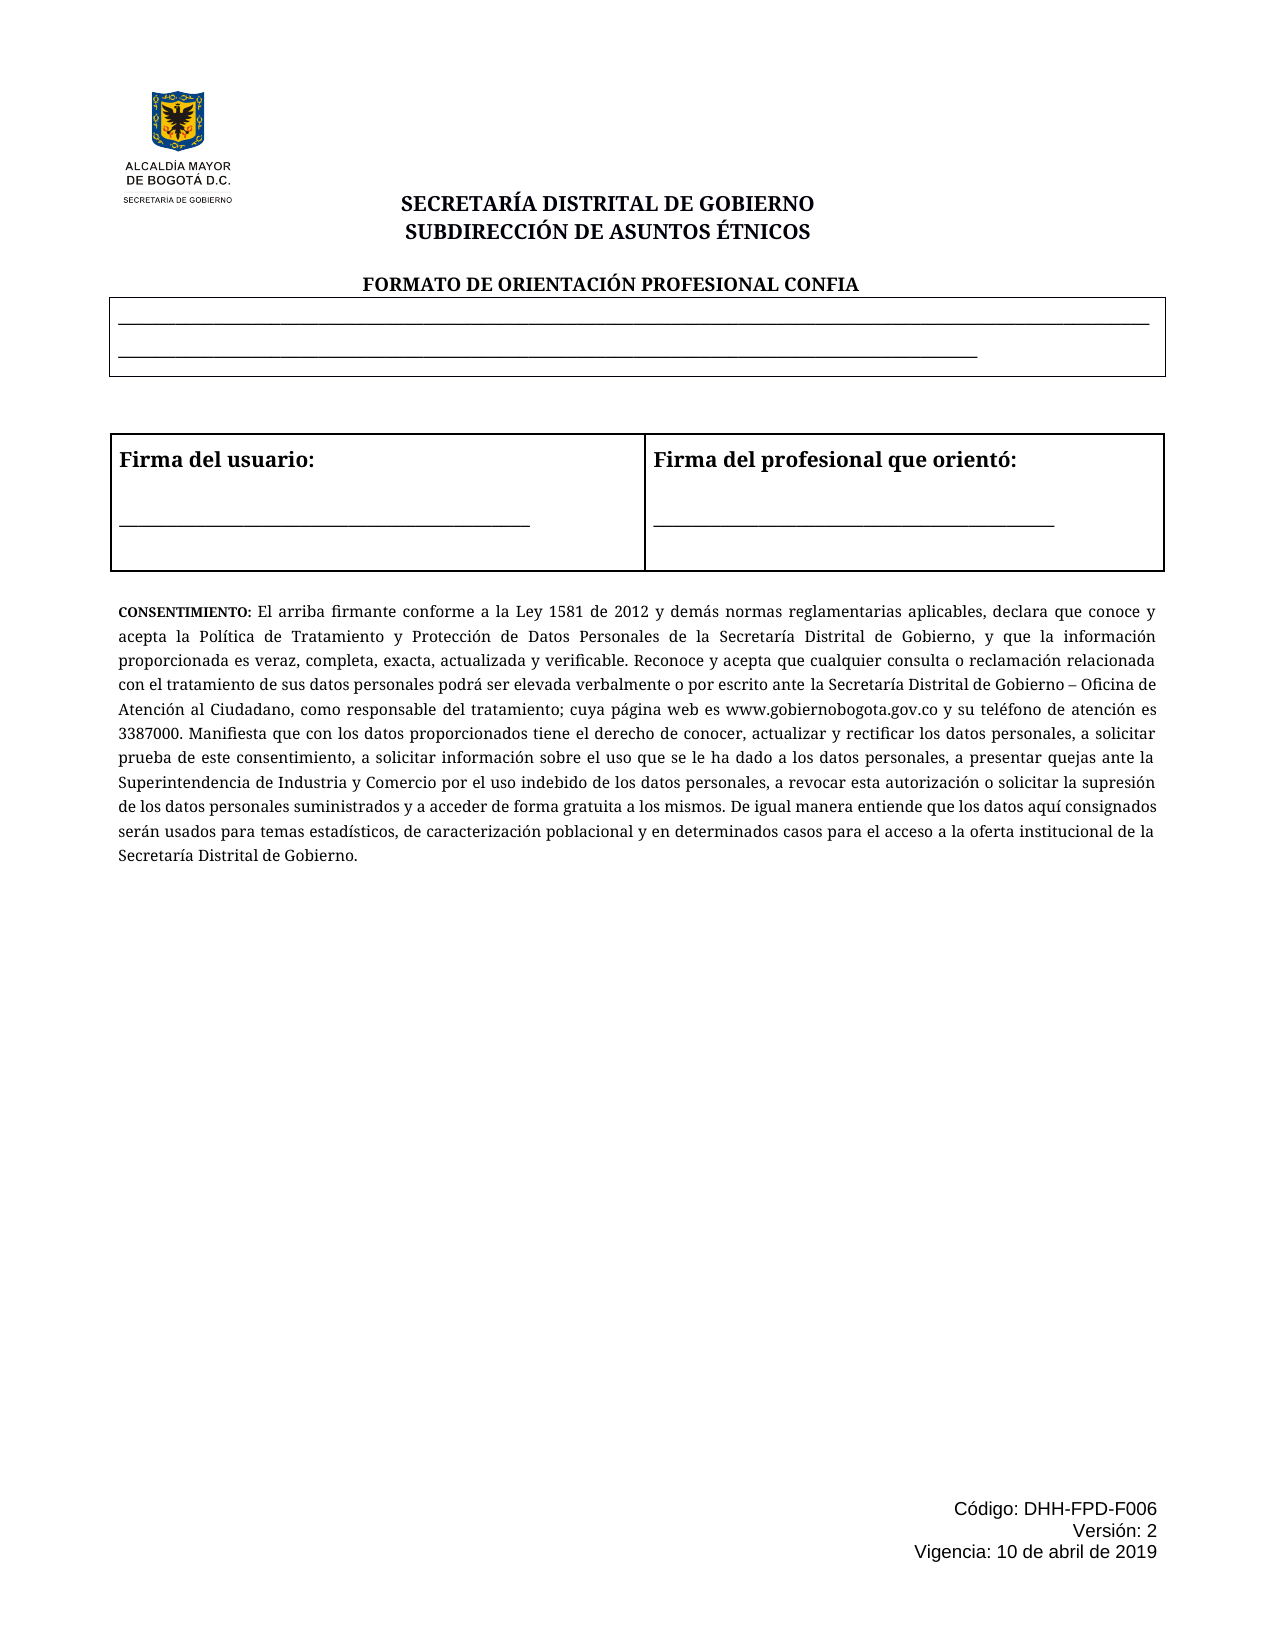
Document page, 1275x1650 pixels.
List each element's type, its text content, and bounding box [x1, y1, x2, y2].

text CONSENTIMIENTO: El arriba firmante conforme a la Ley 1581 de 2012 y demás normas reglamentarias aplicables, declara que conoce y acepta la Política de Tratamiento y Protección de Datos Personales de la Secretaría Distrital de Gobierno, y que la información proporcionada es veraz, completa, exacta, actualizada y verificable. Reconoce y acepta que cualquier consulta o reclamación relacionada con el tratamiento de sus datos personales podrá ser elevada verbalmente o por escrito ante la Secretaría Distrital de Gobierno – Oficina de Atención al Ciudadano, como responsable del tratamiento; cuya página web es www.gobiernobogota.gov.co y su teléfono de atención es 3387000. Manifiesta que con los datos proporcionados tiene el derecho de conocer, actualizar y rectificar los datos personales, a solicitar prueba de este consentimiento, a solicitar información sobre el uso que se le ha dado a los datos personales, a presentar quejas ante la Superintendencia de Industria y Comercio por el uso indebido de los datos personales, a revocar esta autorización o solicitar la supresión de los datos personales suministrados y a acceder de forma gratuita a los mismos. De igual manera entiende que los datos aquí consignados serán usados para temas estadísticos, de caracterización poblacional y en determinados casos para el acceso a la oferta institucional de la Secretaría Distrital de Gobierno. [118, 601, 1157, 866]
table_header Firma del usuario: ___________________________________________ [112, 435, 644, 570]
picture [118, 86, 239, 212]
table_header Firma del profesional que orientó: __________________________________________ [646, 435, 1163, 570]
text ______________________________________________________________________________________________________________________________________________________________________________________________________ [110, 298, 1165, 376]
